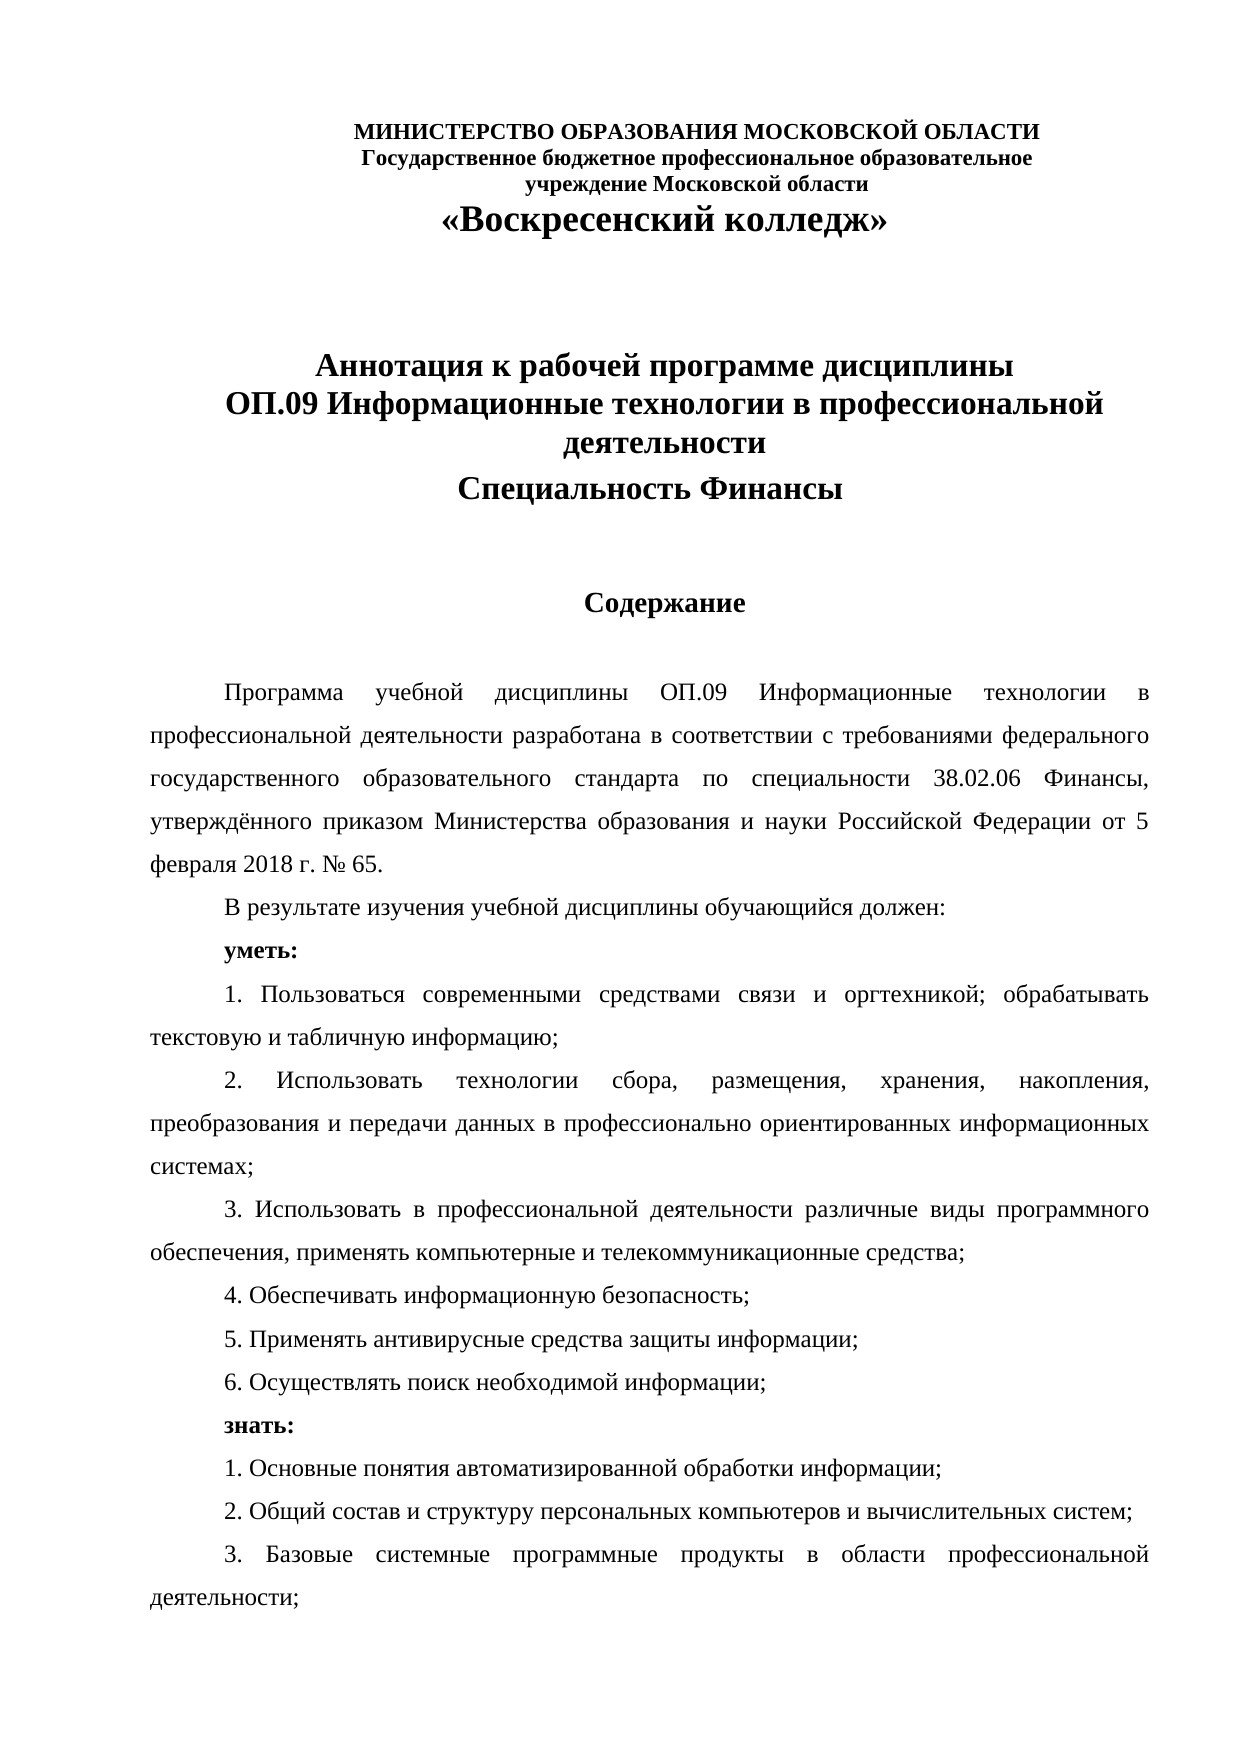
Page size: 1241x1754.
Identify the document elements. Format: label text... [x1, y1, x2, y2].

text 1. Пользоваться современными средствами связи и оргтехникой; обрабатывать текстовую и табличную информацию; [150, 979, 1150, 1051]
text 2. Общий состав и структуру персональных компьютеров и вычислительных систем; [150, 1496, 1150, 1525]
text 5. Применять антивирусные средства защиты информации; [150, 1324, 1150, 1352]
text 1. Основные понятия автоматизированной обработки информации; [150, 1453, 1150, 1482]
text ОП.09 Информационные технологии в профессиональной деятельности [150, 383, 1179, 460]
text уметь: [150, 936, 1150, 964]
text «Воскресенский колледж» [150, 196, 1179, 239]
text Содержание [150, 586, 1179, 619]
text Программа учебной дисциплины ОП.09 Информационные технологии в профессиональной деятельности разработана в соответствии с требованиями федерального государственного образовательного стандарта по специальности 38.02.06 Финансы, утверждённого приказом Министерства образования и науки Российской Федерации от 5 февраля 2018 г. № 65. [150, 677, 1150, 878]
text В результате изучения учебной дисциплины обучающийся должен: [150, 892, 1150, 921]
text Специальность Финансы [150, 468, 1150, 507]
text 3. Использовать в профессиональной деятельности различные виды программного обеспечения, применять компьютерные и телекоммуникационные средства; [150, 1194, 1150, 1266]
text знать: [150, 1410, 1150, 1439]
text 6. Осуществлять поиск необходимой информации; [150, 1367, 1150, 1396]
text МИНИСТЕРСТВО ОБРАЗОВАНИЯ МОСКОВСКОЙ ОБЛАСТИ Государственное бюджетное профессиональное образовательное учреждение Московской области [329, 119, 1064, 196]
text 2. Использовать технологии сбора, размещения, хранения, накопления, преобразования и передачи данных в профессионально ориентированных информационных системах; [150, 1065, 1150, 1180]
text 3. Базовые системные программные продукты в области профессиональной деятельности; [150, 1539, 1150, 1611]
text Аннотация к рабочей программе дисциплины [150, 345, 1179, 383]
text 4. Обеспечивать информационную безопасность; [150, 1281, 1150, 1309]
